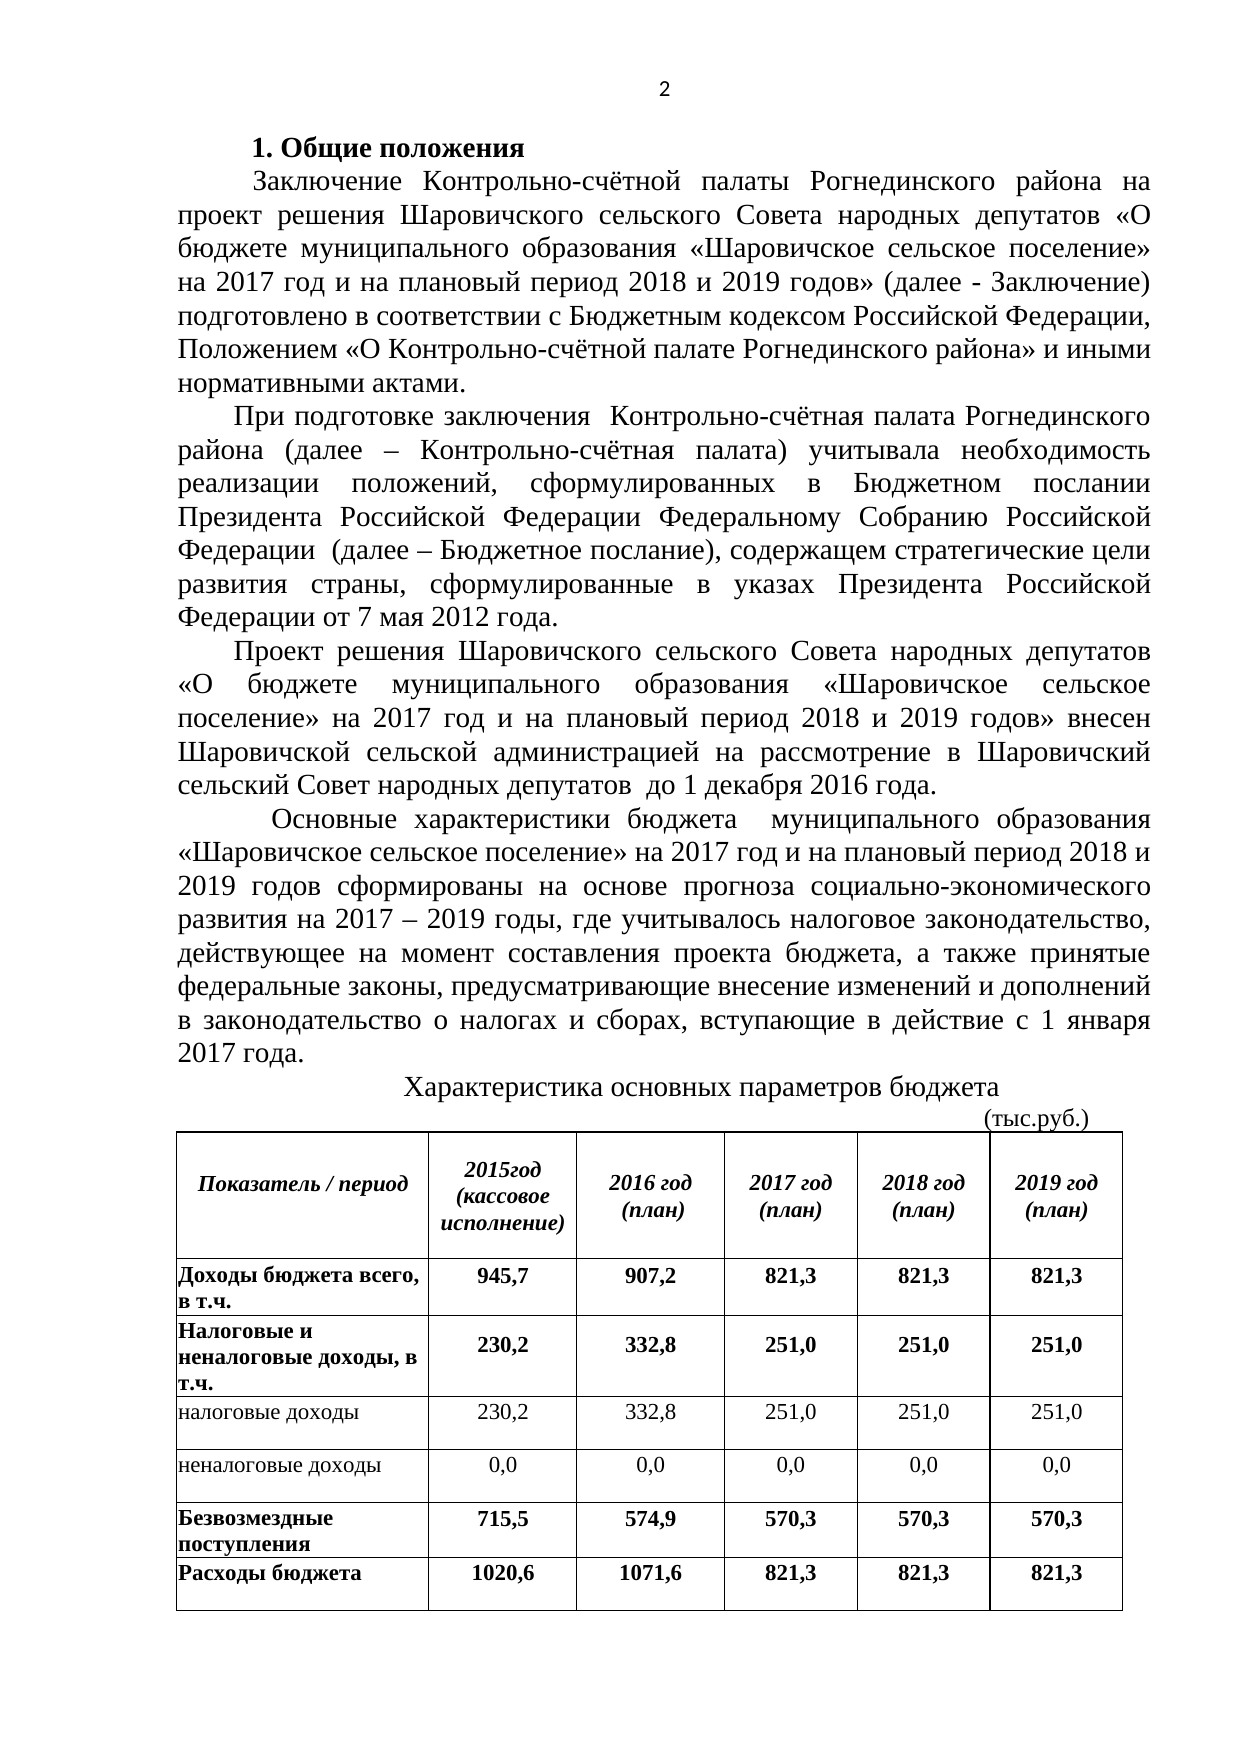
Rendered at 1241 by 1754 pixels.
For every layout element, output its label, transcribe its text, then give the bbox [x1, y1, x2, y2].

table_header 2019 год (план) [991, 1133, 1122, 1258]
table_cell 821,3 [991, 1259, 1122, 1315]
table_cell 570,3 [991, 1503, 1122, 1557]
table_cell 821,3 [991, 1558, 1122, 1610]
table_cell 821,3 [725, 1558, 857, 1610]
table_cell 251,0 [725, 1397, 857, 1449]
table_cell 0,0 [725, 1450, 857, 1502]
text Основные характеристики бюджета муниципального образования «Шаровичское сельское поселение» на 2017 год и на плановый период 2018 и 2019 годов сформированы на основе прогноза социально-экономического развития на 2017 – 2019 годы, где учитывалось налоговое законодательство, действующее на момент составления проекта бюджета, а также принятые федеральные законы, предусматривающие внесение изменений и дополнений в законодательство о налогах и сборах, вступающие в действие с 1 января 2017 года. [177, 801, 1152, 1069]
text 1. Общие положения [177, 130, 1152, 163]
table_cell 0,0 [991, 1450, 1122, 1502]
table_cell 1020,6 [429, 1558, 576, 1610]
table_cell 570,3 [725, 1503, 857, 1557]
table_cell 1071,6 [577, 1558, 724, 1610]
table_cell 230,2 [429, 1397, 576, 1449]
table_cell 715,5 [429, 1503, 576, 1557]
text Проект решения Шаровичского сельского Совета народных депутатов «О бюджете муниципального образования «Шаровичское сельское поселение» на 2017 год и на плановый период 2018 и 2019 годов» внесен Шаровичской сельской администрацией на рассмотрение в Шаровичский сельский Совет народных депутатов до 1 декабря 2016 года. [177, 633, 1152, 801]
table_cell 0,0 [858, 1450, 989, 1502]
text Заключение Контрольно-счётной палаты Рогнединского района на проект решения Шаровичского сельского Совета народных депутатов «О бюджете муниципального образования «Шаровичское сельское поселение» на 2017 год и на плановый период 2018 и 2019 годов» (далее - Заключение) подготовлено в соответствии с Бюджетным кодексом Российской Федерации, Положением «О Контрольно-счётной палате Рогнединского района» и иными нормативными актами. [177, 163, 1152, 398]
table_cell Расходы бюджета [177, 1558, 428, 1610]
table_cell неналоговые доходы [177, 1450, 428, 1502]
table_cell 945,7 [429, 1259, 576, 1315]
table_cell 821,3 [725, 1259, 857, 1315]
table_cell 0,0 [577, 1450, 724, 1502]
table_cell 251,0 [991, 1397, 1122, 1449]
table_cell Безвозмездные поступления [177, 1503, 428, 1557]
table_cell 821,3 [858, 1259, 989, 1315]
table_header 2016 год (план) [577, 1133, 724, 1258]
text При подготовке заключения Контрольно-счётная палата Рогнединского района (далее – Контрольно-счётная палата) учитывала необходимость реализации положений, сформулированных в Бюджетном послании Президента Российской Федерации Федеральному Собранию Российской Федерации (далее – Бюджетное послание), содержащем стратегические цели развития страны, сформулированные в указах Президента Российской Федерации от 7 мая 2012 года. [177, 398, 1152, 633]
table_cell 332,8 [577, 1397, 724, 1449]
table_header 2015год (кассовое исполнение) [429, 1133, 576, 1258]
text Характеристика основных параметров бюджета [177, 1069, 1152, 1103]
table_cell 574,9 [577, 1503, 724, 1557]
table_cell Доходы бюджета всего, в т.ч. [177, 1259, 428, 1315]
table_cell 251,0 [858, 1316, 989, 1396]
table_cell 251,0 [858, 1397, 989, 1449]
table_cell 0,0 [429, 1450, 576, 1502]
table_cell налоговые доходы [177, 1397, 428, 1449]
table_cell Налоговые и неналоговые доходы, в т.ч. [177, 1316, 428, 1396]
table_cell 230,2 [429, 1316, 576, 1396]
table_cell 251,0 [725, 1316, 857, 1396]
table_header 2018 год (план) [858, 1133, 989, 1258]
text (тыс.руб.) [177, 1103, 1152, 1131]
table_cell 907,2 [577, 1259, 724, 1315]
table_header Показатель / период [177, 1133, 428, 1258]
table_cell 251,0 [991, 1316, 1122, 1396]
table_cell 821,3 [858, 1558, 989, 1610]
table_cell 570,3 [858, 1503, 989, 1557]
table_cell 332,8 [577, 1316, 724, 1396]
table_header 2017 год (план) [725, 1133, 857, 1258]
